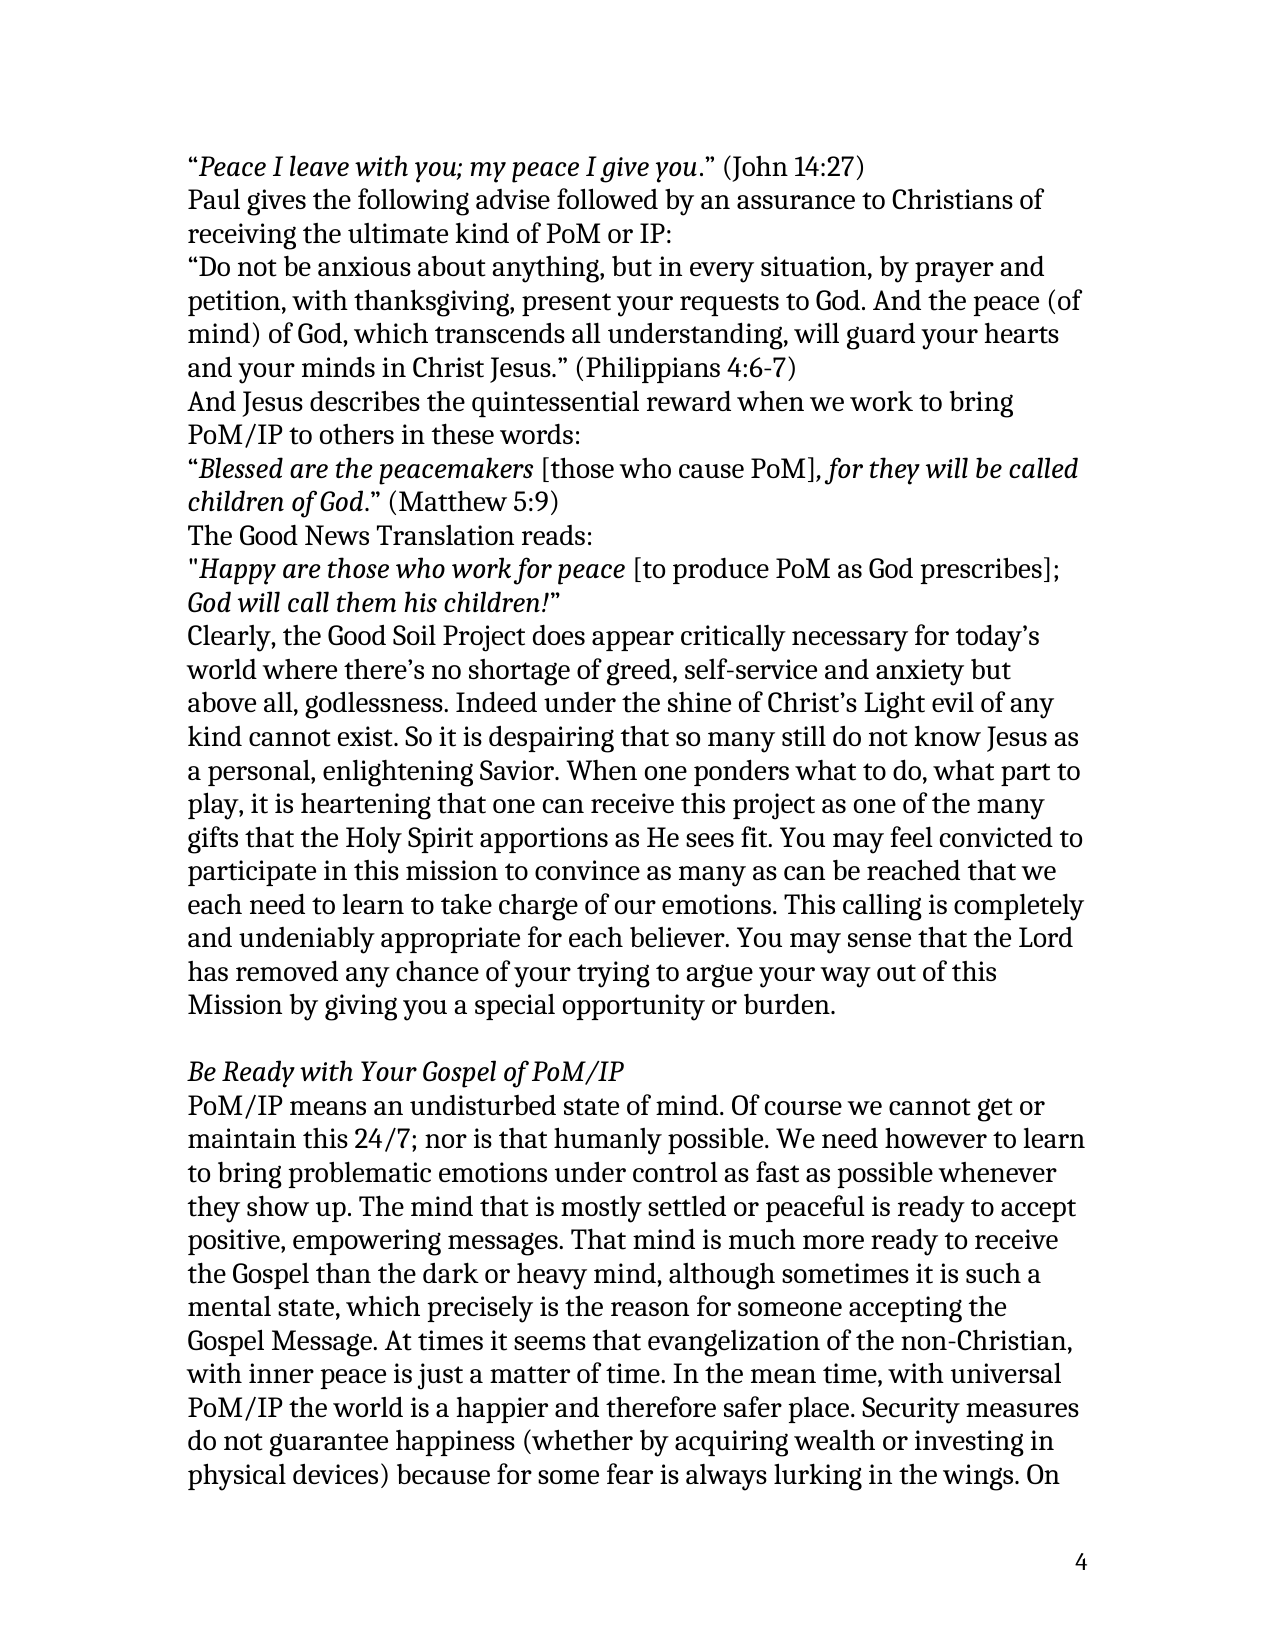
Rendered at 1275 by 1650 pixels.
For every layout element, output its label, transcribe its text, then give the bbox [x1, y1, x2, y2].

text “Peace I leave with you; my peace I give you.” (John 14:27) [187, 150, 1087, 183]
text And Jesus describes the quintessential reward when we work to bring PoM/IP to others in these words: [187, 385, 1087, 452]
text The Good News Translation reads: [187, 519, 1087, 552]
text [187, 1089, 1087, 1492]
text “Do not be anxious about anything, but in every situation, by prayer and petition, with thanksgiving, present your requests to God. And the peace (of mind) of God, which transcends all understanding, will guard your hearts and your minds in Christ Jesus.” (Philippians 4:6-7) [187, 251, 1087, 385]
text “Blessed are the peacemakers [those who cause PoM], for they will be called children of God.” (Matthew 5:9) [187, 452, 1087, 519]
text "Happy are those who work for peace [to produce PoM as God prescribes]; God will call them his children!” [187, 552, 1087, 619]
text Be Ready with Your Gospel of PoM/IP [187, 1056, 1087, 1089]
text Paul gives the following advise followed by an assurance to Christians of receiving the ultimate kind of PoM or IP: [187, 183, 1087, 251]
text Clearly, the Good Soil Project does appear critically necessary for today’s world where there’s no shortage of greed, self-service and anxiety but above all, godlessness. Indeed under the shine of Christ’s Light evil of any kind cannot exist. So it is despairing that so many still do not know Jesus as a personal, enlightening Savior. When one ponders what to do, what part to play, it is heartening that one can receive this project as one of the many gifts that the Holy Spirit apportions as He sees fit. You may feel convicted to participate in this mission to convince as many as can be reached that we each need to learn to take charge of our emotions. This calling is completely and undeniably appropriate for each believer. You may sense that the Lord has removed any chance of your trying to argue your way out of this Mission by giving you a special opportunity or burden. [187, 619, 1087, 1022]
